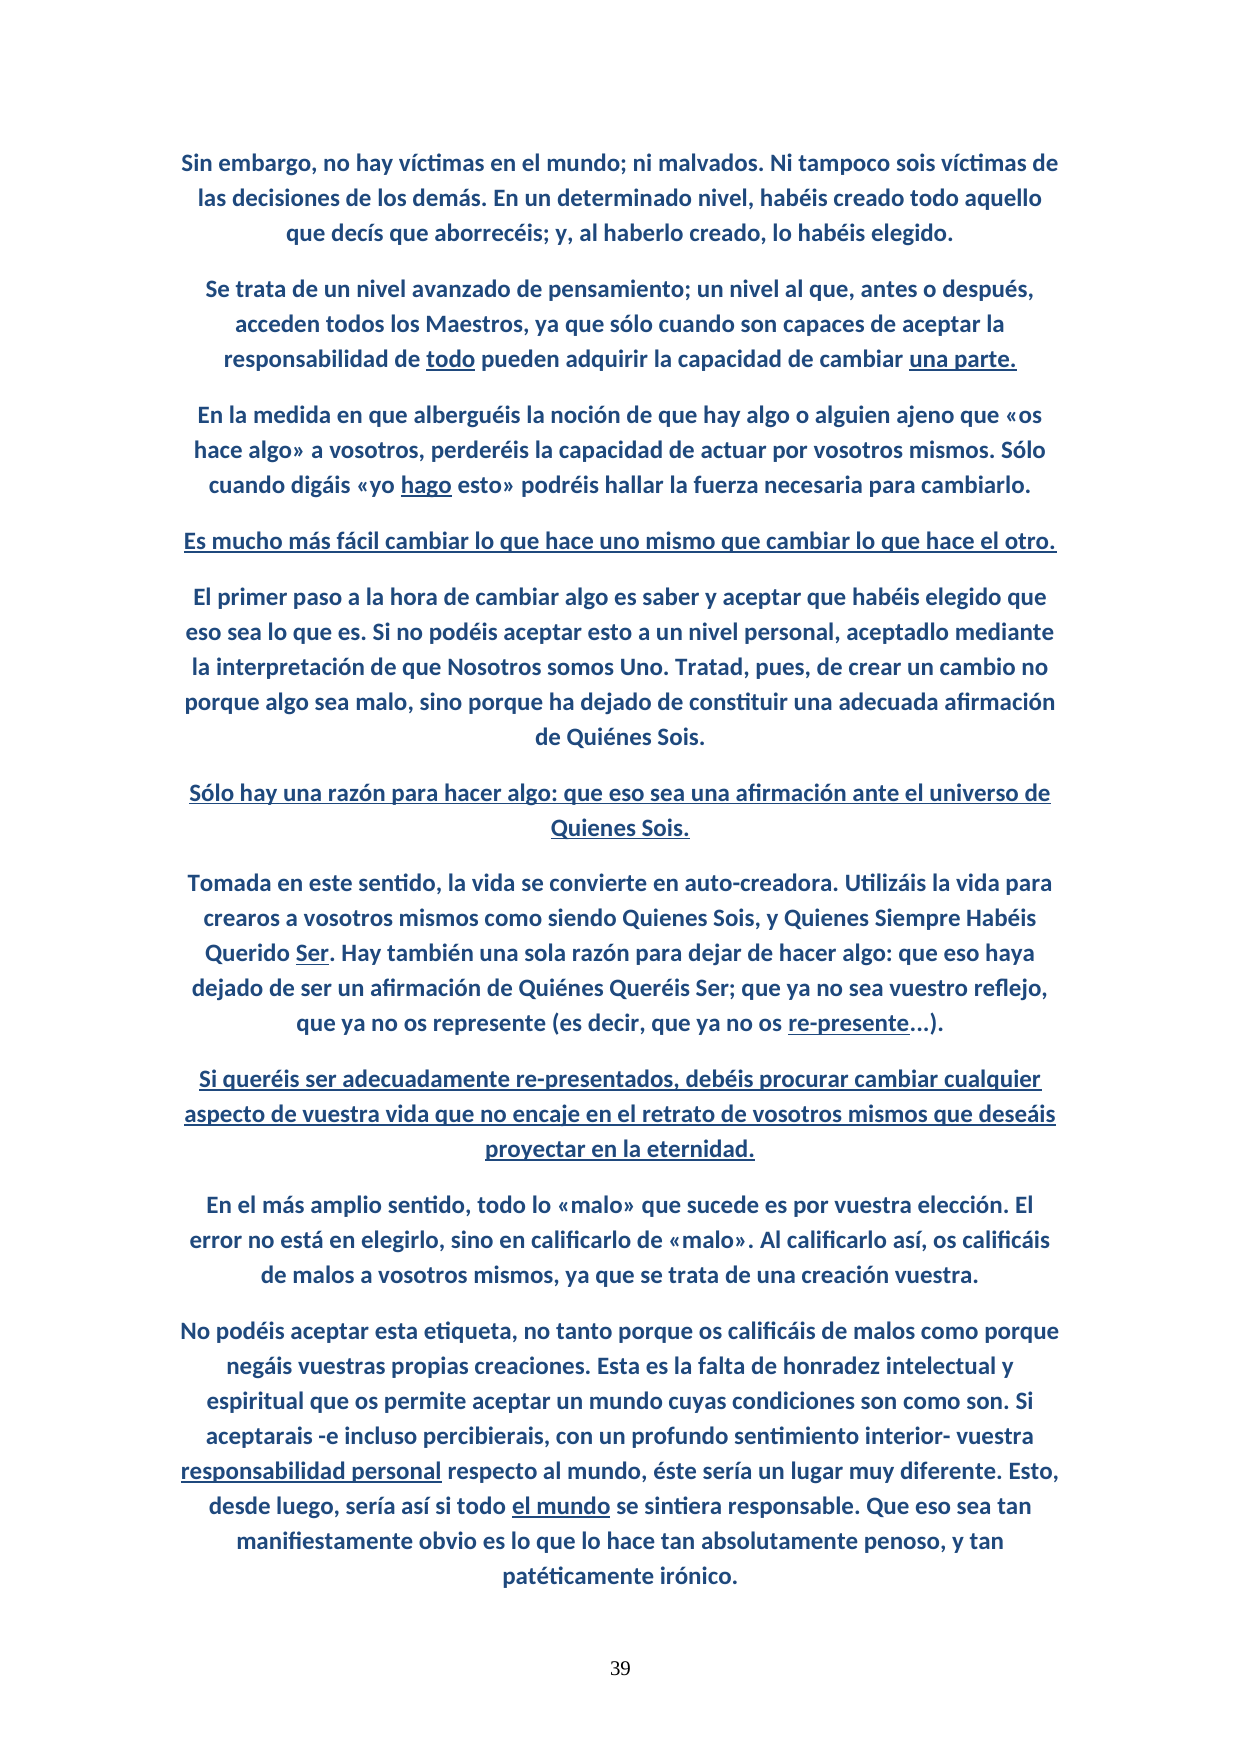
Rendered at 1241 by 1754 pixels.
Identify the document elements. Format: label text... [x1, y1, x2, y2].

text En el más amplio sentido, todo lo «malo» que sucede es por vuestra elección. El error no está en elegirlo, sino en calificarlo de «malo». Al calificarlo así, os calificáis de malos a vosotros mismos, ya que se trata de una creación vuestra. [177, 1189, 1063, 1290]
text Es mucho más fácil cambiar lo que hace uno mismo que cambiar lo que hace el otro. [177, 525, 1063, 556]
text En la medida en que alberguéis la noción de que hay algo o alguien ajeno que «os hace algo» a vosotros, perderéis la capacidad de actuar por vosotros mismos. Sólo cuando digáis «yo hago esto» podréis hallar la fuerza necesaria para cambiarlo. [177, 399, 1063, 500]
text Tomada en este sentido, la vida se convierte en auto-creadora. Utilizáis la vida para crearos a vosotros mismos como siendo Quienes Sois, y Quienes Siempre Habéis Querido Ser. Hay también una sola razón para dejar de hacer algo: que eso haya dejado de ser un afirmación de Quiénes Queréis Ser; que ya no sea vuestro reflejo, que ya no os represente (es decir, que ya no os re-presente...). [177, 868, 1063, 1038]
text Se trata de un nivel avanzado de pensamiento; un nivel al que, antes o después, acceden todos los Maestros, ya que sólo cuando son capaces de aceptar la responsabilidad de todo pueden adquirir la capacidad de cambiar una parte. [177, 273, 1063, 374]
text El primer paso a la hora de cambiar algo es saber y aceptar que habéis elegido que eso sea lo que es. Si no podéis aceptar esto a un nivel personal, aceptadlo mediante la interpretación de que Nosotros somos Uno. Tratad, pues, de crear un cambio no porque algo sea malo, sino porque ha dejado de constituir una adecuada afirmación de Quiénes Sois. [177, 581, 1063, 751]
text Si queréis ser adecuadamente re-presentados, debéis procurar cambiar cualquier aspecto de vuestra vida que no encaje en el retrato de vosotros mismos que deseáis proyectar en la eternidad. [177, 1063, 1063, 1164]
text Sin embargo, no hay víctimas en el mundo; ni malvados. Ni tampoco sois víctimas de las decisiones de los demás. En un determinado nivel, habéis creado todo aquello que decís que aborrecéis; y, al haberlo creado, lo habéis elegido. [177, 148, 1063, 248]
text Sólo hay una razón para hacer algo: que eso sea una afirmación ante el universo de Quienes Sois. [177, 777, 1063, 842]
text No podéis aceptar esta etiqueta, no tanto porque os calificáis de malos como porque negáis vuestras propias creaciones. Esta es la falta de honradez intelectual y espiritual que os permite aceptar un mundo cuyas condiciones son como son. Si aceptarais -e incluso percibierais, con un profundo sentimiento interior- vuestra responsabilidad personal respecto al mundo, éste sería un lugar muy diferente. Esto, desde luego, sería así si todo el mundo se sintiera responsable. Que eso sea tan manifiestamente obvio es lo que lo hace tan absolutamente penoso, y tan patéticamente irónico. [177, 1315, 1063, 1591]
